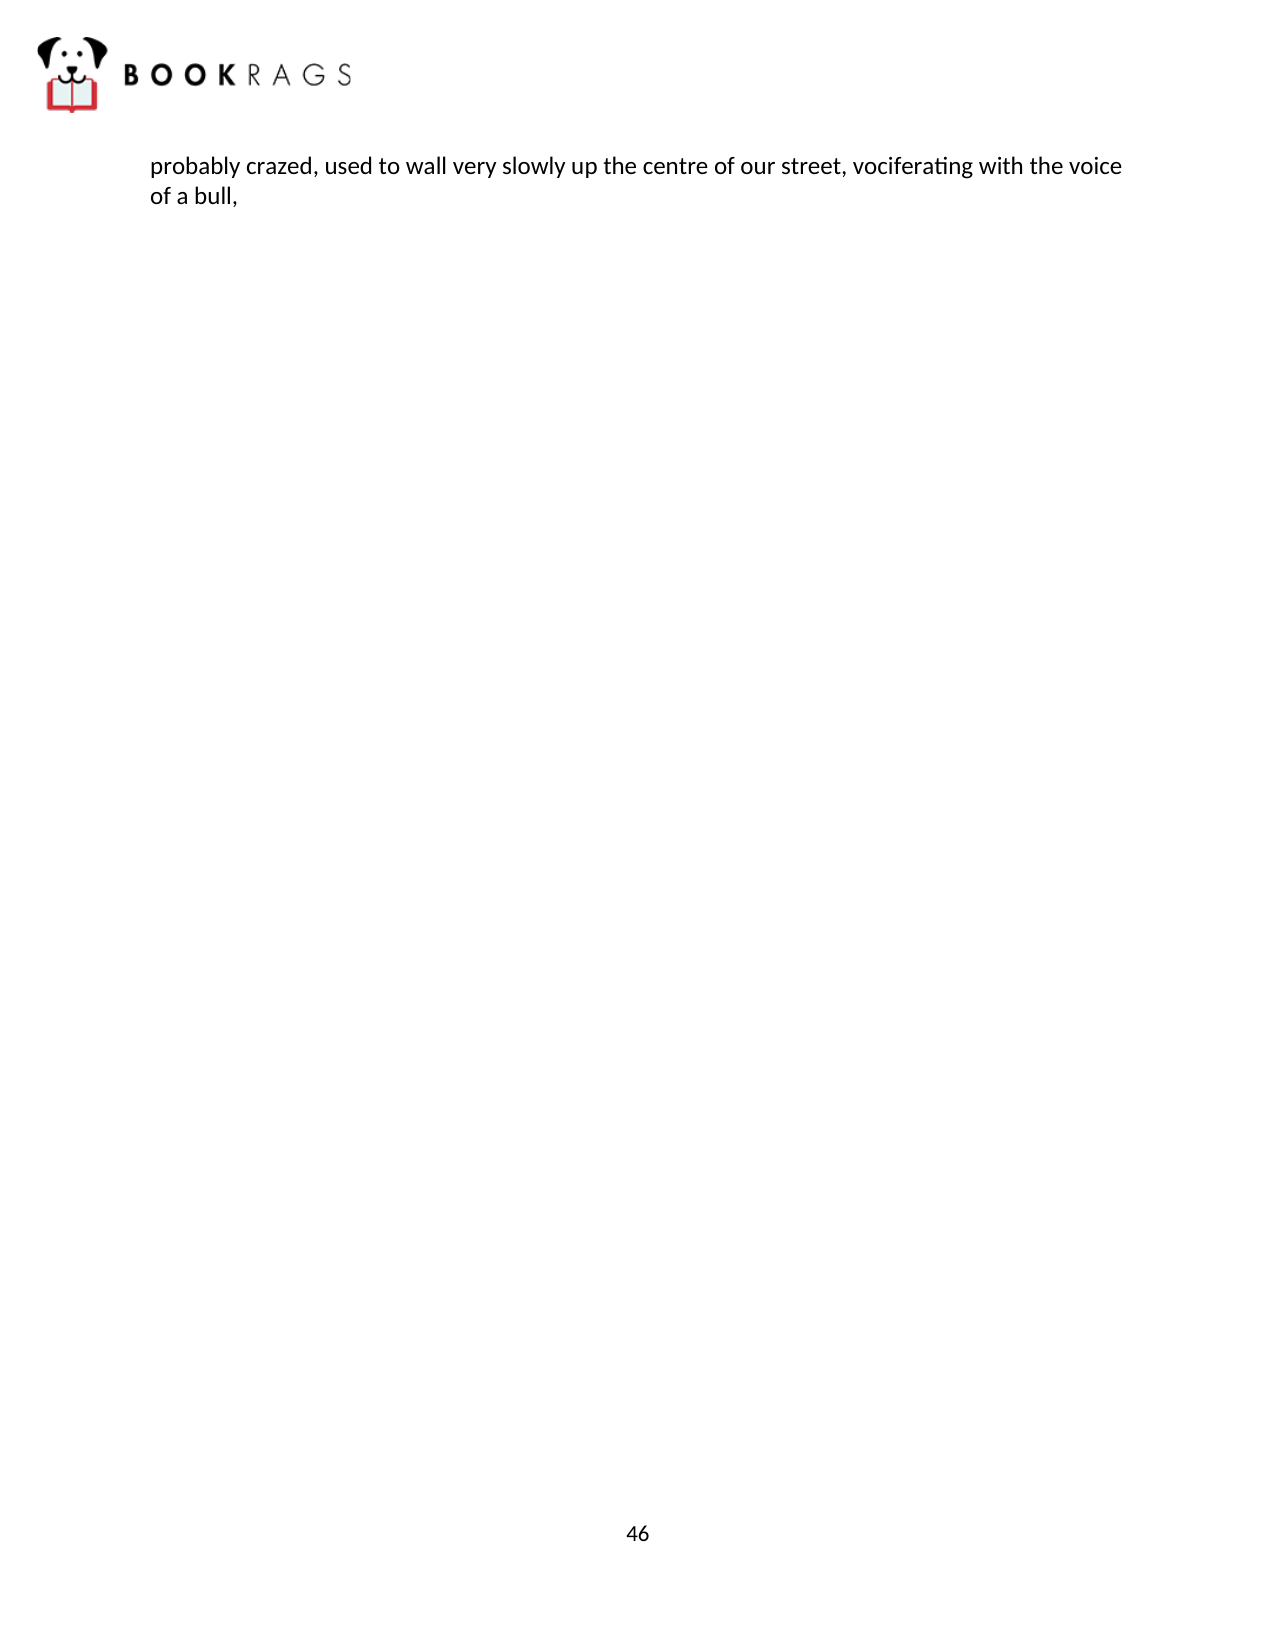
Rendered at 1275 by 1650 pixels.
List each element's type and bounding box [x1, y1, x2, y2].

text [150, 150, 1125, 211]
picture [37, 37, 351, 113]
